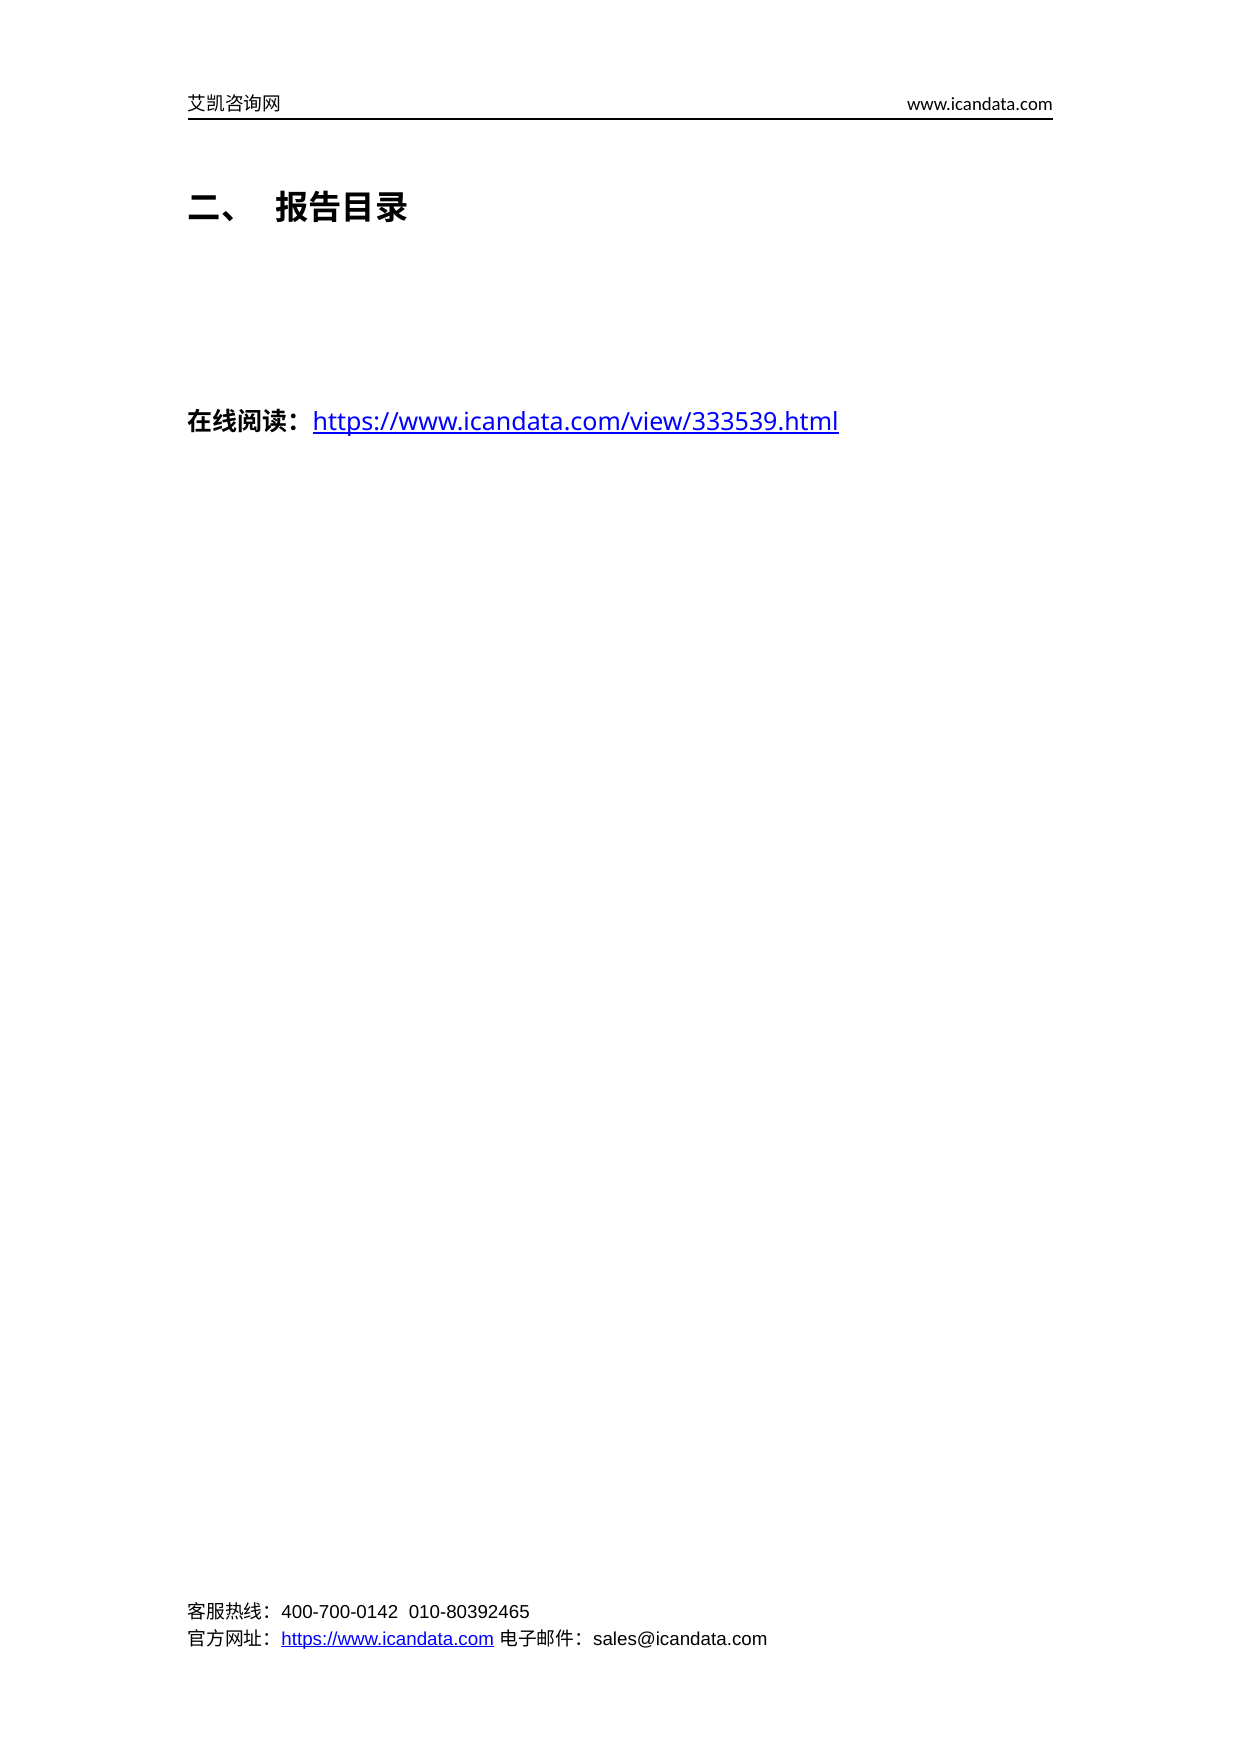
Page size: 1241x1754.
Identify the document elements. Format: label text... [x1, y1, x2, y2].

subtitle 报告目录 [187, 172, 1053, 237]
text 在线阅读：https://www.icandata.com/view/333539.html [187, 387, 1053, 452]
